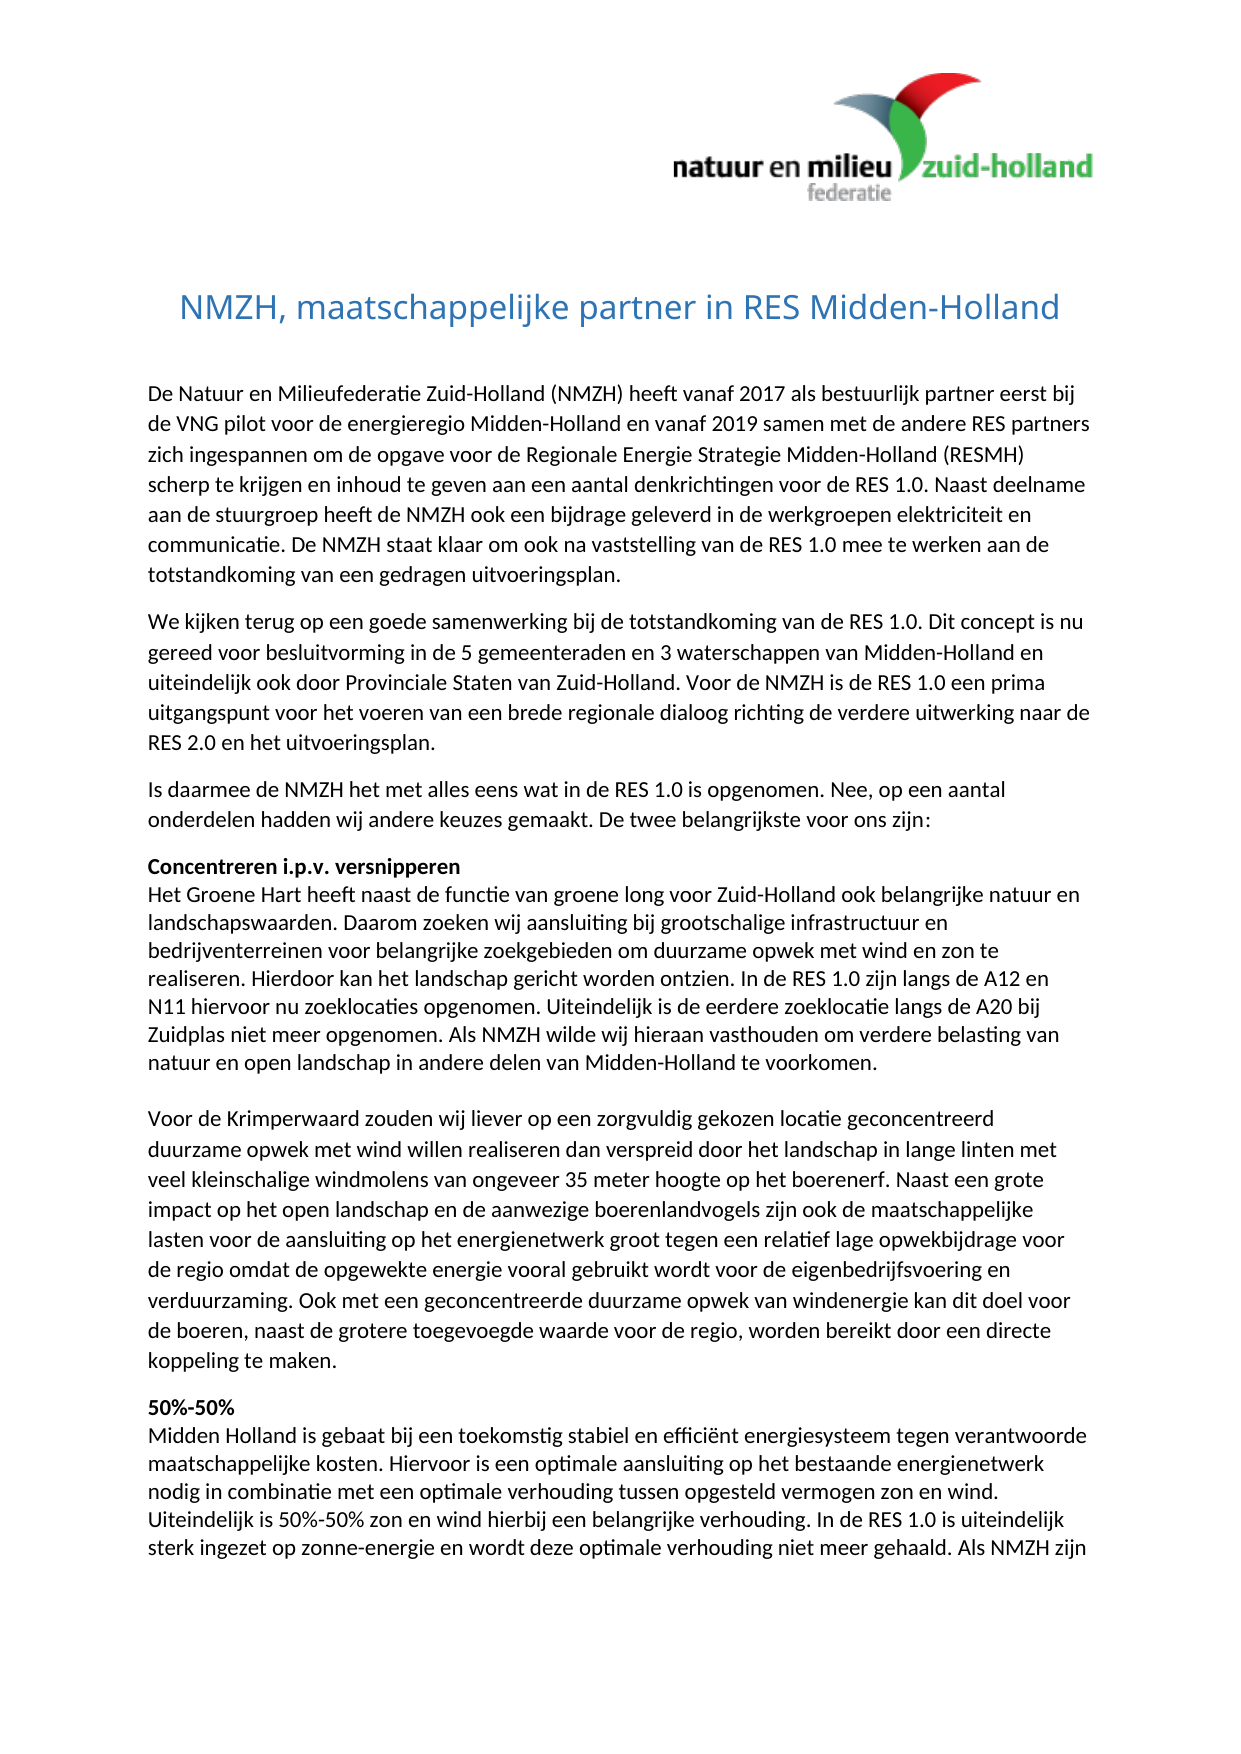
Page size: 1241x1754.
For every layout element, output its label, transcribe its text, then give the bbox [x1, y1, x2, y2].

text Concentreren i.p.v. versnipperen [148, 852, 1093, 880]
text De Natuur en Milieufederatie Zuid-Holland (NMZH) heeft vanaf 2017 als bestuurlijk partner eerst bij de VNG pilot voor de energieregio Midden-Holland en vanaf 2019 samen met de andere RES partners zich ingespannen om de opgave voor de Regionale Energie Strategie Midden-Holland (RESMH) scherp te krijgen en inhoud te geven aan een aantal denkrichtingen voor de RES 1.0. Naast deelname aan de stuurgroep heeft de NMZH ook een bijdrage geleverd in de werkgroepen elektriciteit en communicatie. De NMZH staat klaar om ook na vaststelling van de RES 1.0 mee te werken aan de totstandkoming van een gedragen uitvoeringsplan. [148, 379, 1093, 589]
text 50%-50% [148, 1393, 1093, 1421]
text We kijken terug op een goede samenwerking bij de totstandkoming van de RES 1.0. Dit concept is nu gereed voor besluitvorming in de 5 gemeenteraden en 3 waterschappen van Midden-Holland en uiteindelijk ook door Provinciale Staten van Zuid-Holland. Voor de NMZH is de RES 1.0 een prima uitgangspunt voor het voeren van een brede regionale dialoog richting de verdere uitwerking naar de RES 2.0 en het uitvoeringsplan. [148, 607, 1093, 756]
picture [673, 73, 1093, 201]
text Is daarmee de NMZH het met alles eens wat in de RES 1.0 is opgenomen. Nee, op een aantal onderdelen hadden wij andere keuzes gemaakt. De twee belangrijkste voor ons zijn: [148, 775, 1093, 833]
text Voor de Krimperwaard zouden wij liever op een zorgvuldig gekozen locatie geconcentreerd duurzame opwek met wind willen realiseren dan verspreid door het landschap in lange linten met veel kleinschalige windmolens van ongeveer 35 meter hoogte op het boerenerf. Naast een grote impact op het open landschap en de aanwezige boerenlandvogels zijn ook de maatschappelijke lasten voor de aansluiting op het energienetwerk groot tegen een relatief lage opwekbijdrage voor de regio omdat de opgewekte energie vooral gebruikt wordt voor de eigenbedrijfsvoering en verduurzaming. Ook met een geconcentreerde duurzame opwek van windenergie kan dit doel voor de boeren, naast de grotere toegevoegde waarde voor de regio, worden bereikt door een directe koppeling te maken. [148, 1104, 1093, 1374]
text Het Groene Hart heeft naast de functie van groene long voor Zuid-Holland ook belangrijke natuur en landschapswaarden. Daarom zoeken wij aansluiting bij grootschalige infrastructuur en bedrijventerreinen voor belangrijke zoekgebieden om duurzame opwek met wind en zon te realiseren. Hierdoor kan het landschap gericht worden ontzien. In de RES 1.0 zijn langs de A12 en N11 hiervoor nu zoeklocaties opgenomen. Uiteindelijk is de eerdere zoeklocatie langs de A20 bij Zuidplas niet meer opgenomen. Als NMZH wilde wij hieraan vasthouden om verdere belasting van natuur en open landschap in andere delen van Midden-Holland te voorkomen. [148, 880, 1093, 1076]
subtitle NMZH, maatschappelijke partner in RES Midden-Holland [148, 283, 1093, 329]
